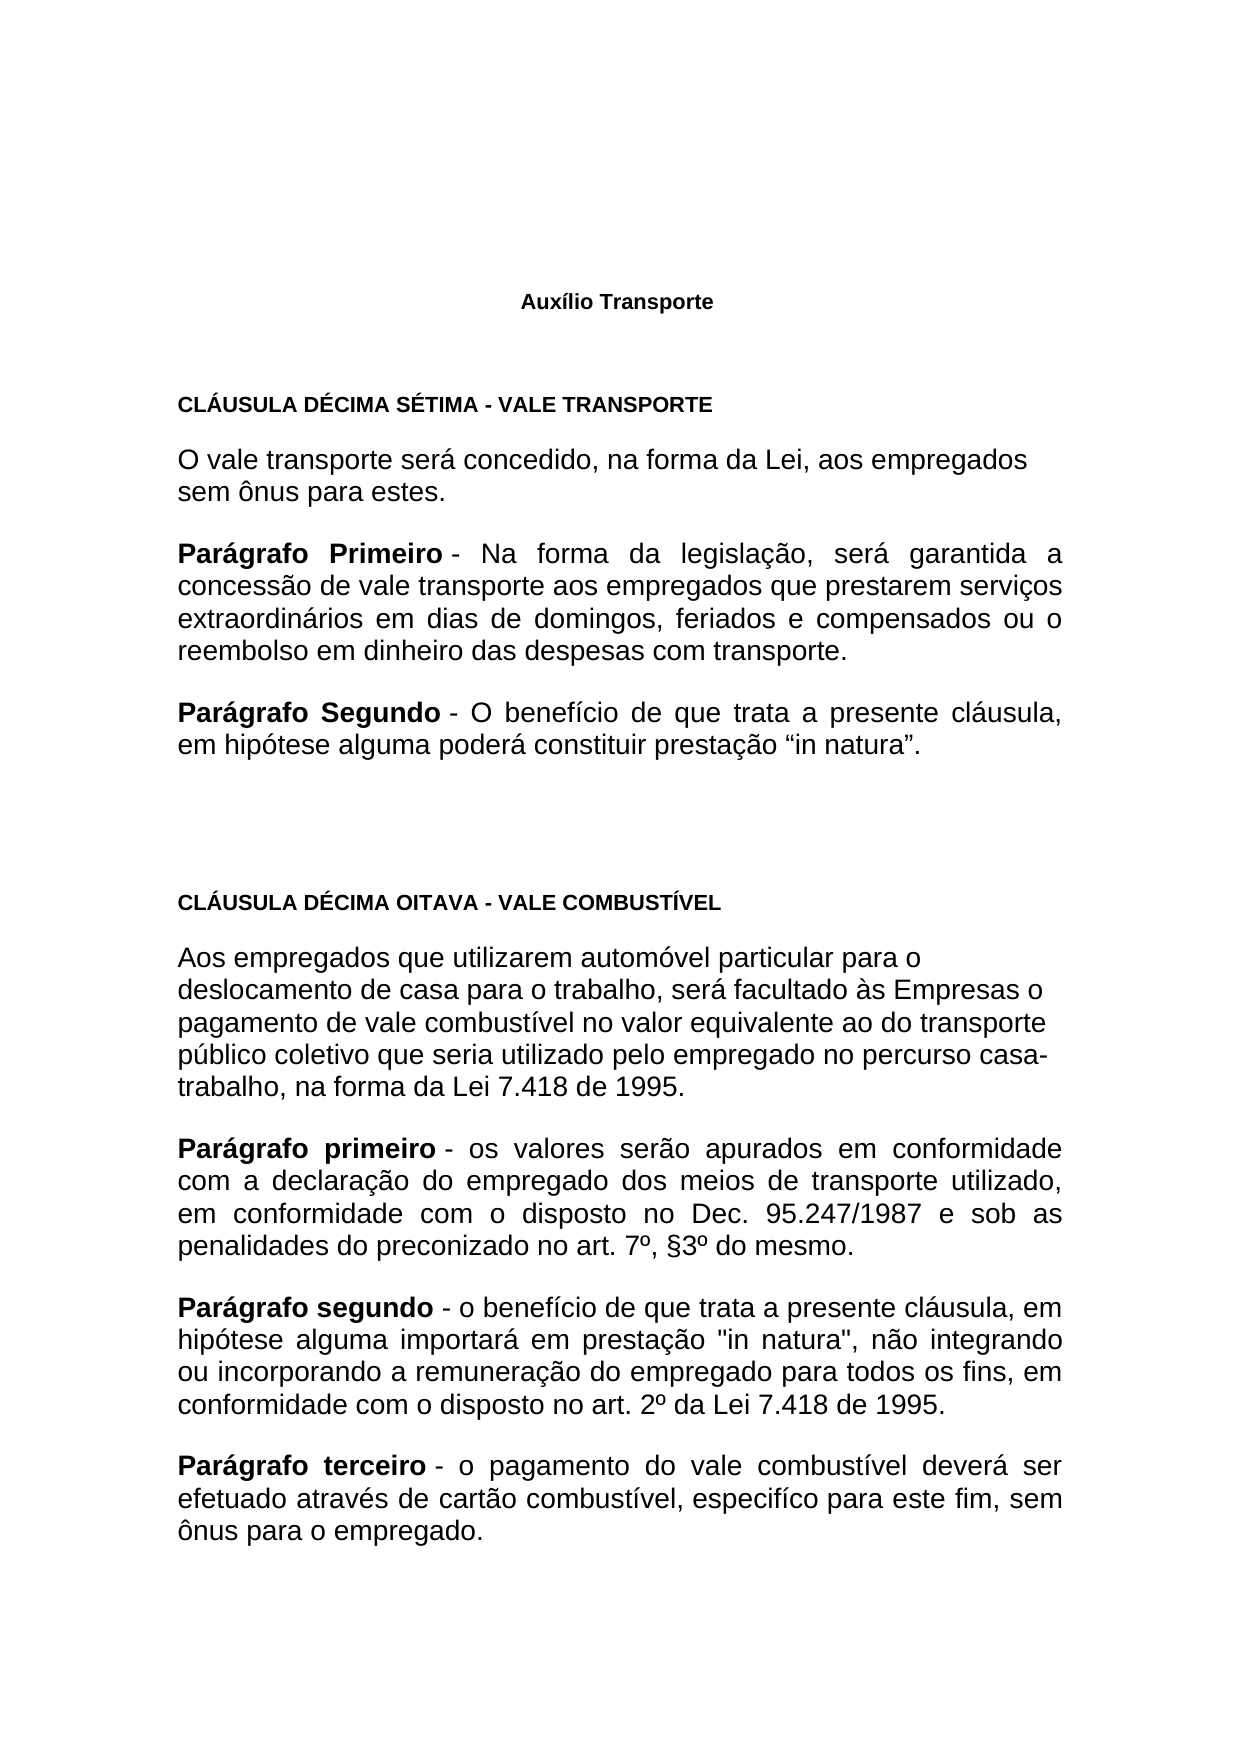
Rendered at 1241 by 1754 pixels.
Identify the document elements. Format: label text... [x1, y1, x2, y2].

text CLÁUSULA DÉCIMA SÉTIMA - VALE TRANSPORTE O vale transporte será concedido, na forma da Lei, aos empregados sem ônus para estes. [177, 367, 1063, 508]
text Auxílio Transporte [177, 289, 1063, 367]
text Parágrafo segundo - o benefício de que trata a presente cláusula, em hipótese alguma importará em prestação "in natura", não integrando ou incorporando a remuneração do empregado para todos os fins, em conformidade com o disposto no art. 2º da Lei 7.418 de 1995. [177, 1291, 1063, 1420]
text Parágrafo Segundo - O benefício de que trata a presente cláusula, em hipótese alguma poderá constituir prestação “in natura”. [177, 696, 1063, 760]
text Parágrafo primeiro - os valores serão apurados em conformidade com a declaração do empregado dos meios de transporte utilizado, em conformidade com o disposto no Dec. 95.247/1987 e sob as penalidades do preconizado no art. 7º, §3º do mesmo. [177, 1132, 1063, 1261]
text Parágrafo terceiro - o pagamento do vale combustível deverá ser efetuado através de cartão combustível, especifíco para este fim, sem ônus para o empregado. [177, 1449, 1063, 1547]
text Parágrafo Primeiro - Na forma da legislação, será garantida a concessão de vale transporte aos empregados que prestarem serviços extraordinários em dias de domingos, feriados e compensados ou o reembolso em dinheiro das despesas com transporte. [177, 537, 1063, 666]
text CLÁUSULA DÉCIMA OITAVA - VALE COMBUSTÍVEL Aos empregados que utilizarem automóvel particular para o deslocamento de casa para o trabalho, será facultado às Empresas o pagamento de vale combustível no valor equivalente ao do transporte público coletivo que seria utilizado pelo empregado no percurso casa-trabalho, na forma da Lei 7.418 de 1995. [177, 840, 1063, 1103]
